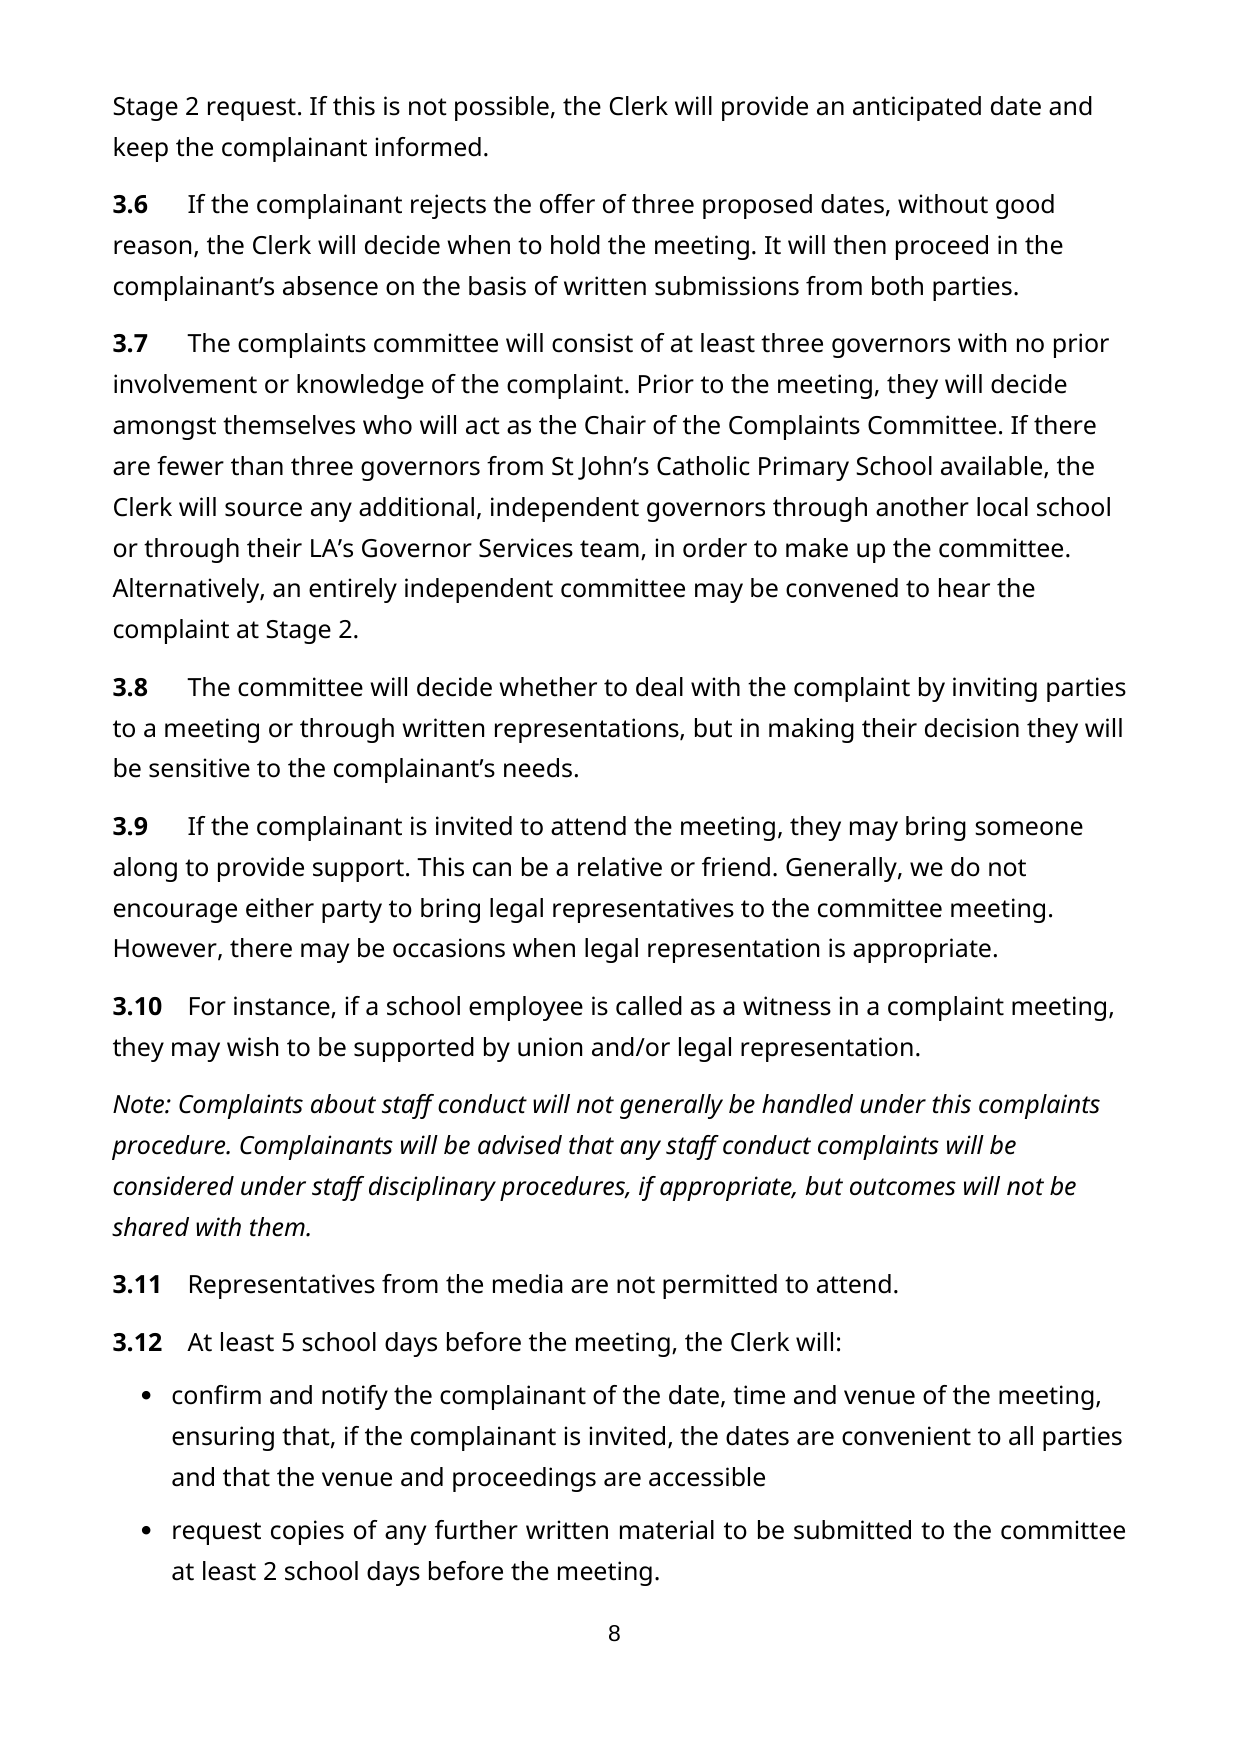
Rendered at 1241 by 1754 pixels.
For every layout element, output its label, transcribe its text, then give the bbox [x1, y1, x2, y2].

text 3.12 At least 5 school days before the meeting, the Clerk will: [112, 1324, 1128, 1358]
list request copies of any further written material to be submitted to the committee at least 2 school days before the meeting. [142, 1513, 1128, 1588]
text 3.11 Representatives from the media are not permitted to attend. [112, 1267, 1128, 1301]
text Note: Complaints about staff conduct will not generally be handled under this complaints procedure. Complainants will be advised that any staff conduct complaints will be considered under staff disciplinary procedures, if appropriate, but outcomes will not be shared with them. [112, 1087, 1128, 1243]
text 3.7 The complaints committee will consist of at least three governors with no prior involvement or knowledge of the complaint. Prior to the meeting, they will decide amongst themselves who will act as the Chair of the Complaints Committee. If there are fewer than three governors from St John’s Catholic Primary School available, the Clerk will source any additional, independent governors through another local school or through their LA’s Governor Services team, in order to make up the committee. Alternatively, an entirely independent committee may be convened to hear the complaint at Stage 2. [112, 326, 1128, 646]
text 3.9 If the complainant is invited to attend the meeting, they may bring someone along to provide support. This can be a relative or friend. Generally, we do not encourage either party to bring legal representatives to the committee meeting. However, there may be occasions when legal representation is appropriate. [112, 809, 1128, 965]
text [112, 89, 1128, 163]
text 3.10 For instance, if a school employee is called as a witness in a complaint meeting, they may wish to be supported by union and/or legal representation. [112, 989, 1128, 1063]
list confirm and notify the complainant of the date, time and venue of the meeting, ensuring that, if the complainant is invited, the dates are convenient to all parties and that the venue and proceedings are accessible [142, 1378, 1128, 1493]
text 3.8 The committee will decide whether to deal with the complaint by inviting parties to a meeting or through written representations, but in making their decision they will be sensitive to the complainant’s needs. [112, 669, 1128, 785]
text 3.6 If the complainant rejects the offer of three proposed dates, without good reason, the Clerk will decide when to hold the meeting. It will then proceed in the complainant’s absence on the basis of written submissions from both parties. [112, 187, 1128, 303]
